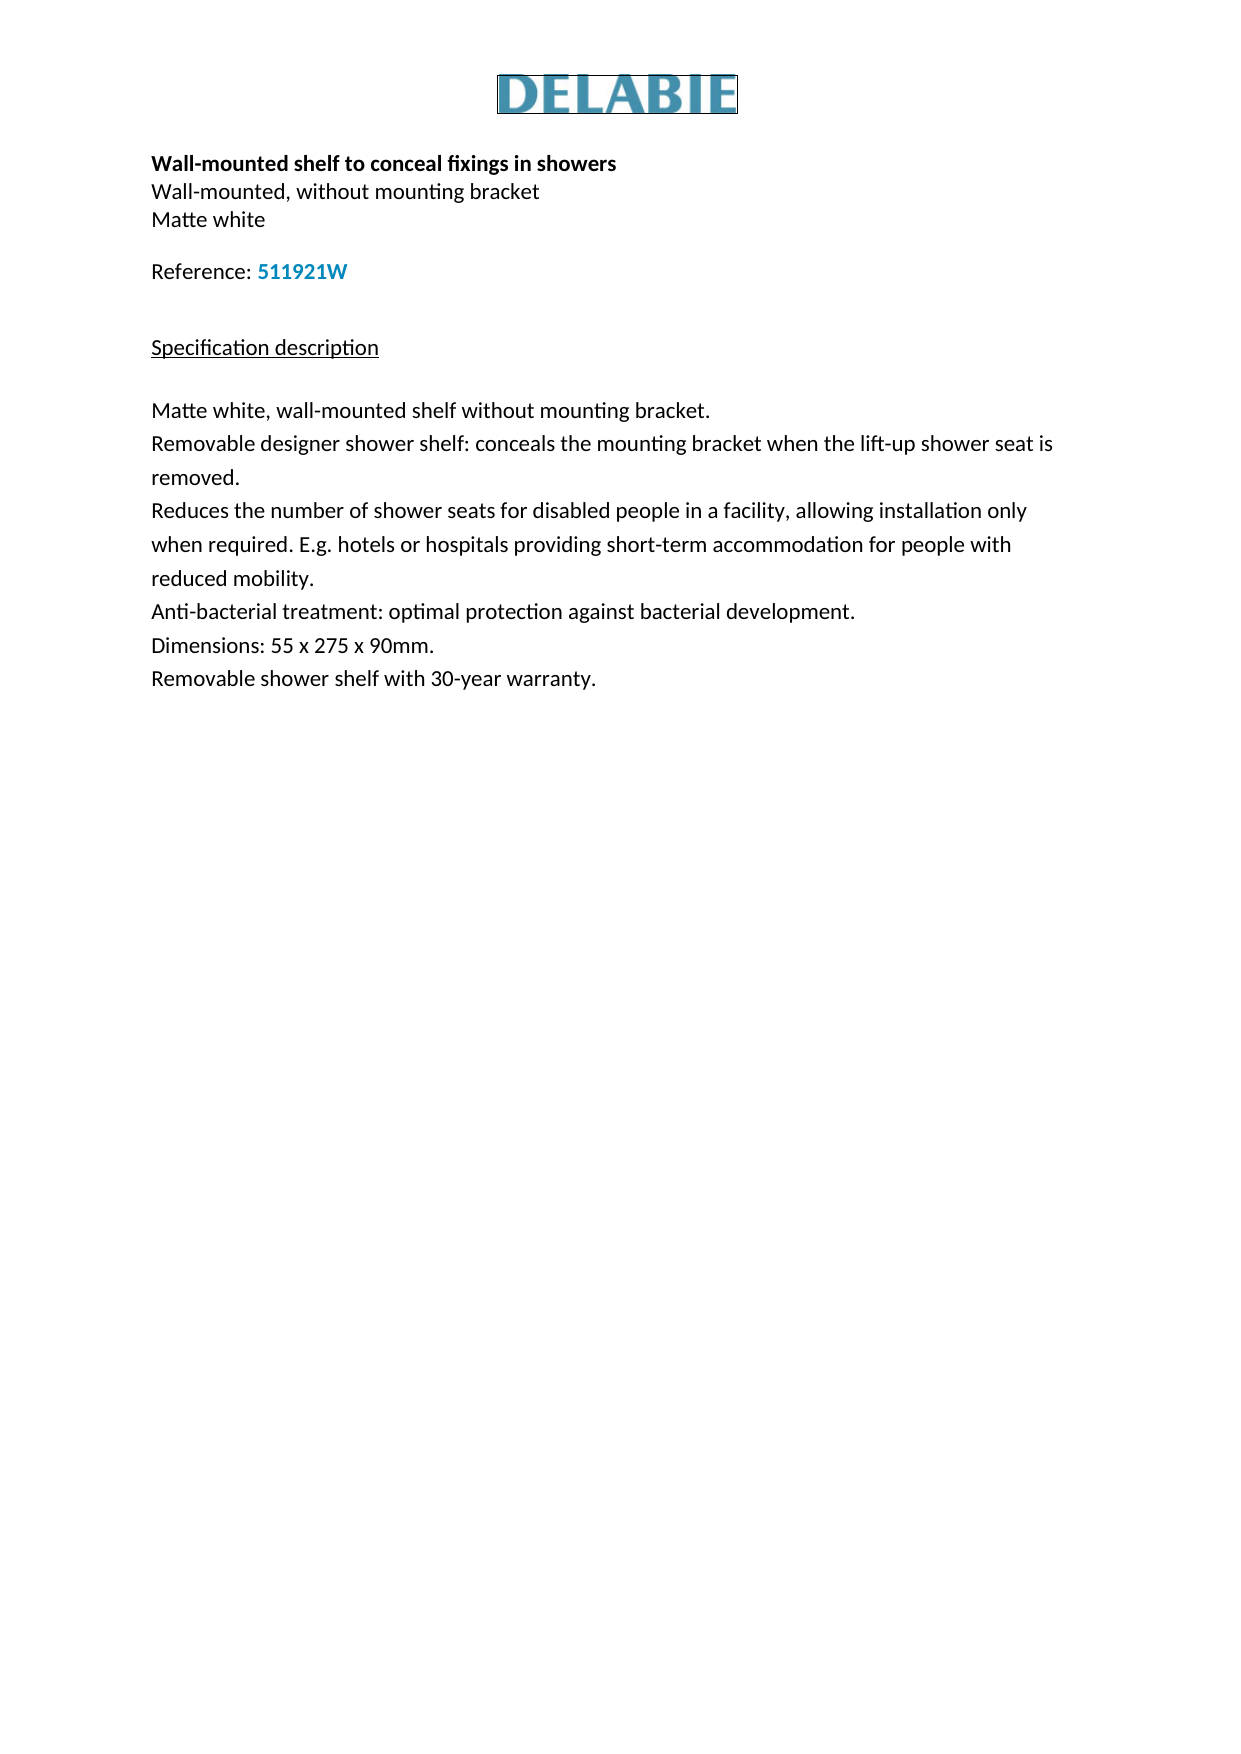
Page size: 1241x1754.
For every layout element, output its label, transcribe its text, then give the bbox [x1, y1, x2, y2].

text Matte white [151, 205, 1084, 233]
text Dimensions: 55 x 275 x 90mm. [151, 631, 1084, 659]
text Anti-bacterial treatment: optimal protection against bacterial development. [151, 597, 1084, 625]
picture [498, 76, 737, 113]
text Matte white, wall-mounted shelf without mounting bracket. [151, 396, 1084, 424]
text Removable designer shower shelf: conceals the mounting bracket when the lift-up shower seat is removed. [151, 429, 1084, 491]
text Wall-mounted shelf to conceal fixings in showers [151, 149, 1084, 177]
text Wall-mounted, without mounting bracket [151, 177, 1084, 205]
text Reduces the number of shower seats for disabled people in a facility, allowing installation only when required. E.g. hotels or hospitals providing short-term accommodation for people with reduced mobility. [151, 497, 1084, 592]
text Removable shower shelf with 30-year warranty. [151, 664, 1084, 692]
text Reference: 511921W [151, 257, 1084, 285]
text Specification description [151, 333, 1084, 361]
